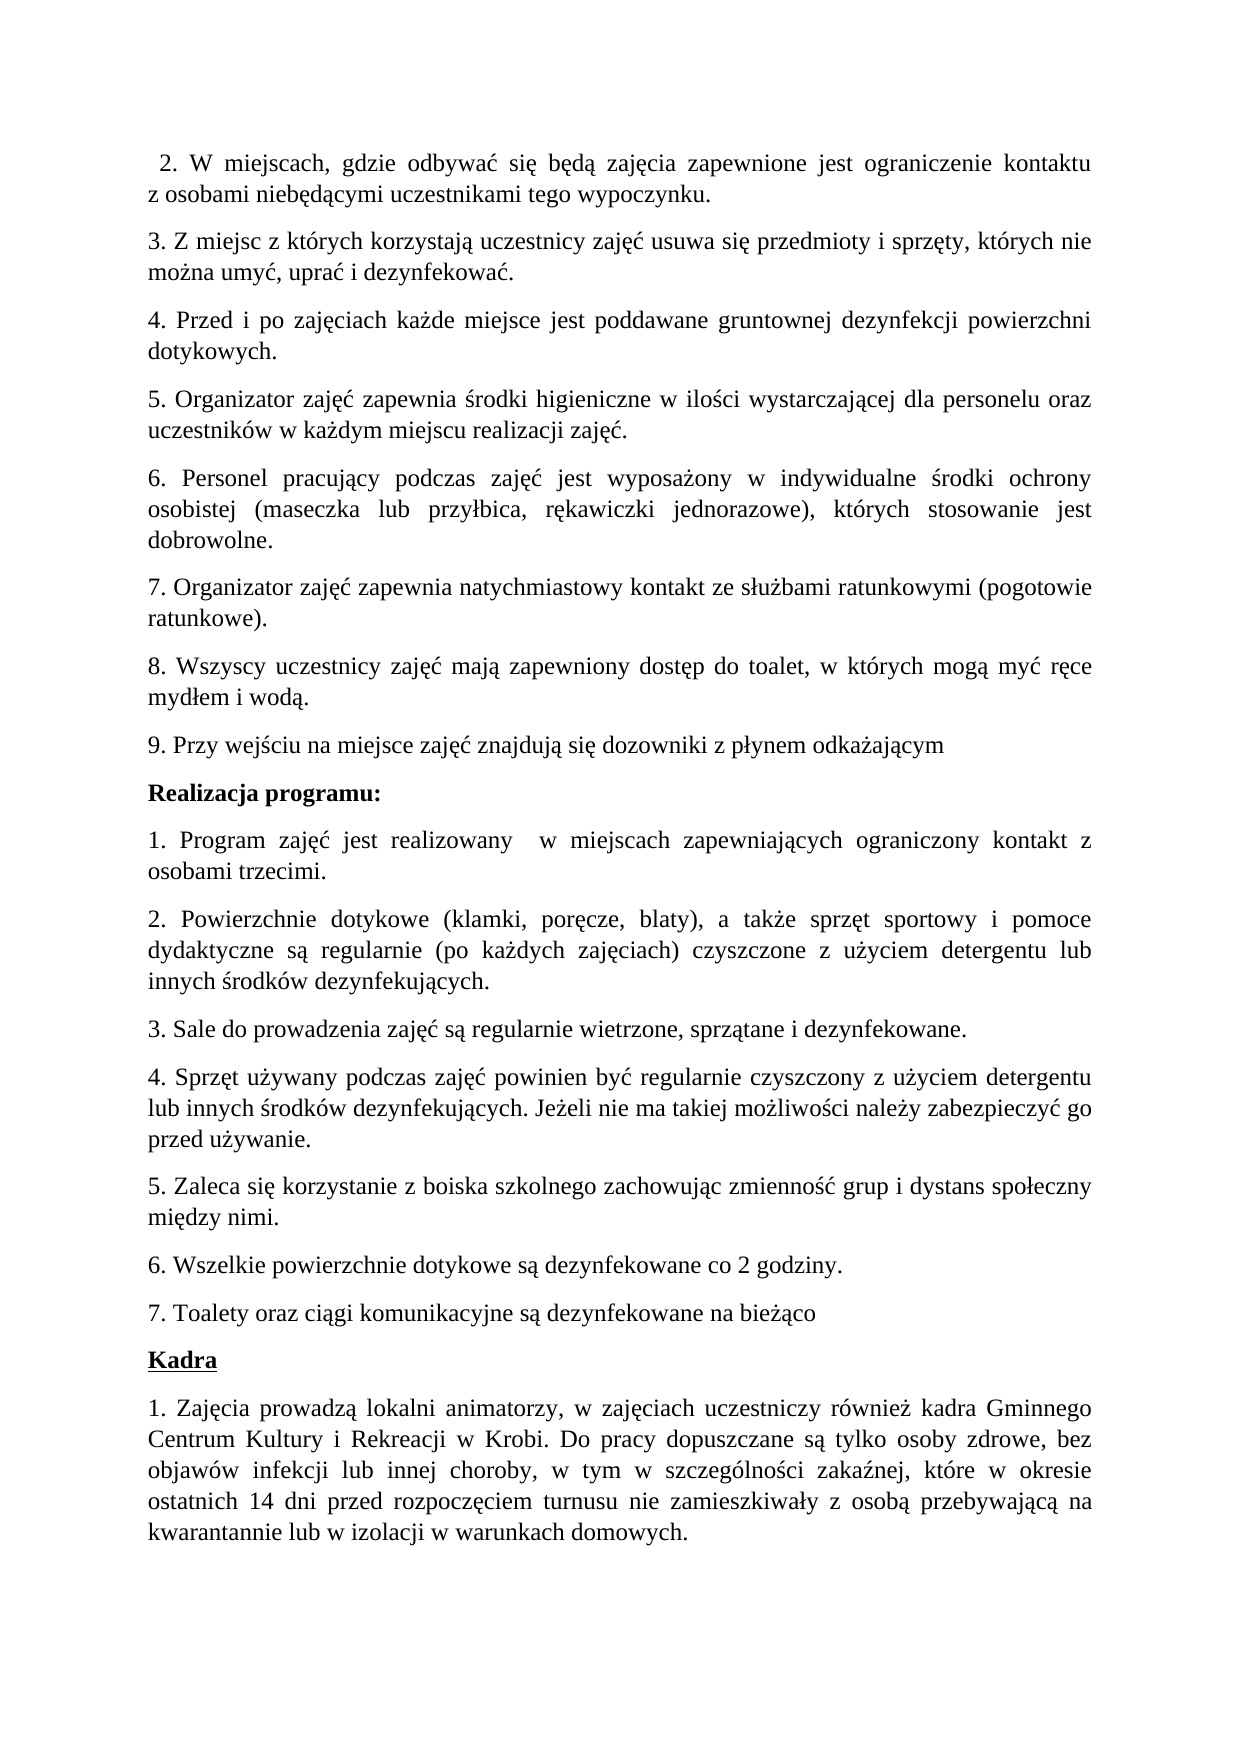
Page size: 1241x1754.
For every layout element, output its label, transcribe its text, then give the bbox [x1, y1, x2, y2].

text 7. Toalety oraz ciągi komunikacyjne są dezynfekowane na bieżąco [148, 1298, 1093, 1327]
text 3. Sale do prowadzenia zajęć są regularnie wietrzone, sprzątane i dezynfekowane. [148, 1014, 1093, 1043]
text 2. Powierzchnie dotykowe (klamki, poręcze, blaty), a także sprzęt sportowy i pomoce dydaktyczne są regularnie (po każdych zajęciach) czyszczone z użyciem detergentu lub innych środków dezynfekujących. [148, 904, 1093, 995]
text 3. Z miejsc z których korzystają uczestnicy zajęć usuwa się przedmioty i sprzęty, których nie można umyć, uprać i dezynfekować. [148, 226, 1093, 286]
text Kadra [148, 1346, 1093, 1374]
text 5. Organizator zajęć zapewnia środki higieniczne w ilości wystarczającej dla personelu oraz uczestników w każdym miejscu realizacji zajęć. [148, 384, 1093, 444]
text 6. Personel pracujący podczas zajęć jest wyposażony w indywidualne środki ochrony osobistej (maseczka lub przyłbica, rękawiczki jednorazowe), których stosowanie jest dobrowolne. [148, 463, 1093, 553]
text 1. Program zajęć jest realizowany w miejscach zapewniających ograniczony kontakt z osobami trzecimi. [148, 825, 1093, 885]
text Realizacja programu: [148, 778, 1093, 806]
text 2. W miejscach, gdzie odbywać się będą zajęcia zapewnione jest ograniczenie kontaktu z osobami niebędącymi uczestnikami tego wypoczynku. [148, 148, 1093, 207]
text 4. Sprzęt używany podczas zajęć powinien być regularnie czyszczony z użyciem detergentu lub innych środków dezynfekujących. Jeżeli nie ma takiej możliwości należy zabezpieczyć go przed używanie. [148, 1062, 1093, 1152]
text 7. Organizator zajęć zapewnia natychmiastowy kontakt ze służbami ratunkowymi (pogotowie ratunkowe). [148, 572, 1093, 632]
text 1. Zajęcia prowadzą lokalni animatorzy, w zajęciach uczestniczy również kadra Gminnego Centrum Kultury i Rekreacji w Krobi. Do pracy dopuszczane są tylko osoby zdrowe, bez objawów infekcji lub innej choroby, w tym w szczególności zakaźnej, które w okresie ostatnich 14 dni przed rozpoczęciem turnusu nie zamieszkiwały z osobą przebywającą na kwarantannie lub w izolacji w warunkach domowych. [148, 1393, 1093, 1546]
text 6. Wszelkie powierzchnie dotykowe są dezynfekowane co 2 godziny. [148, 1250, 1093, 1279]
text 9. Przy wejściu na miejsce zajęć znajdują się dozowniki z płynem odkażającym [148, 730, 1093, 759]
text 4. Przed i po zajęciach każde miejsce jest poddawane gruntownej dezynfekcji powierzchni dotykowych. [148, 305, 1093, 365]
text 5. Zaleca się korzystanie z boiska szkolnego zachowując zmienność grup i dystans społeczny między nimi. [148, 1171, 1093, 1231]
text 8. Wszyscy uczestnicy zajęć mają zapewniony dostęp do toalet, w których mogą myć ręce mydłem i wodą. [148, 651, 1093, 711]
